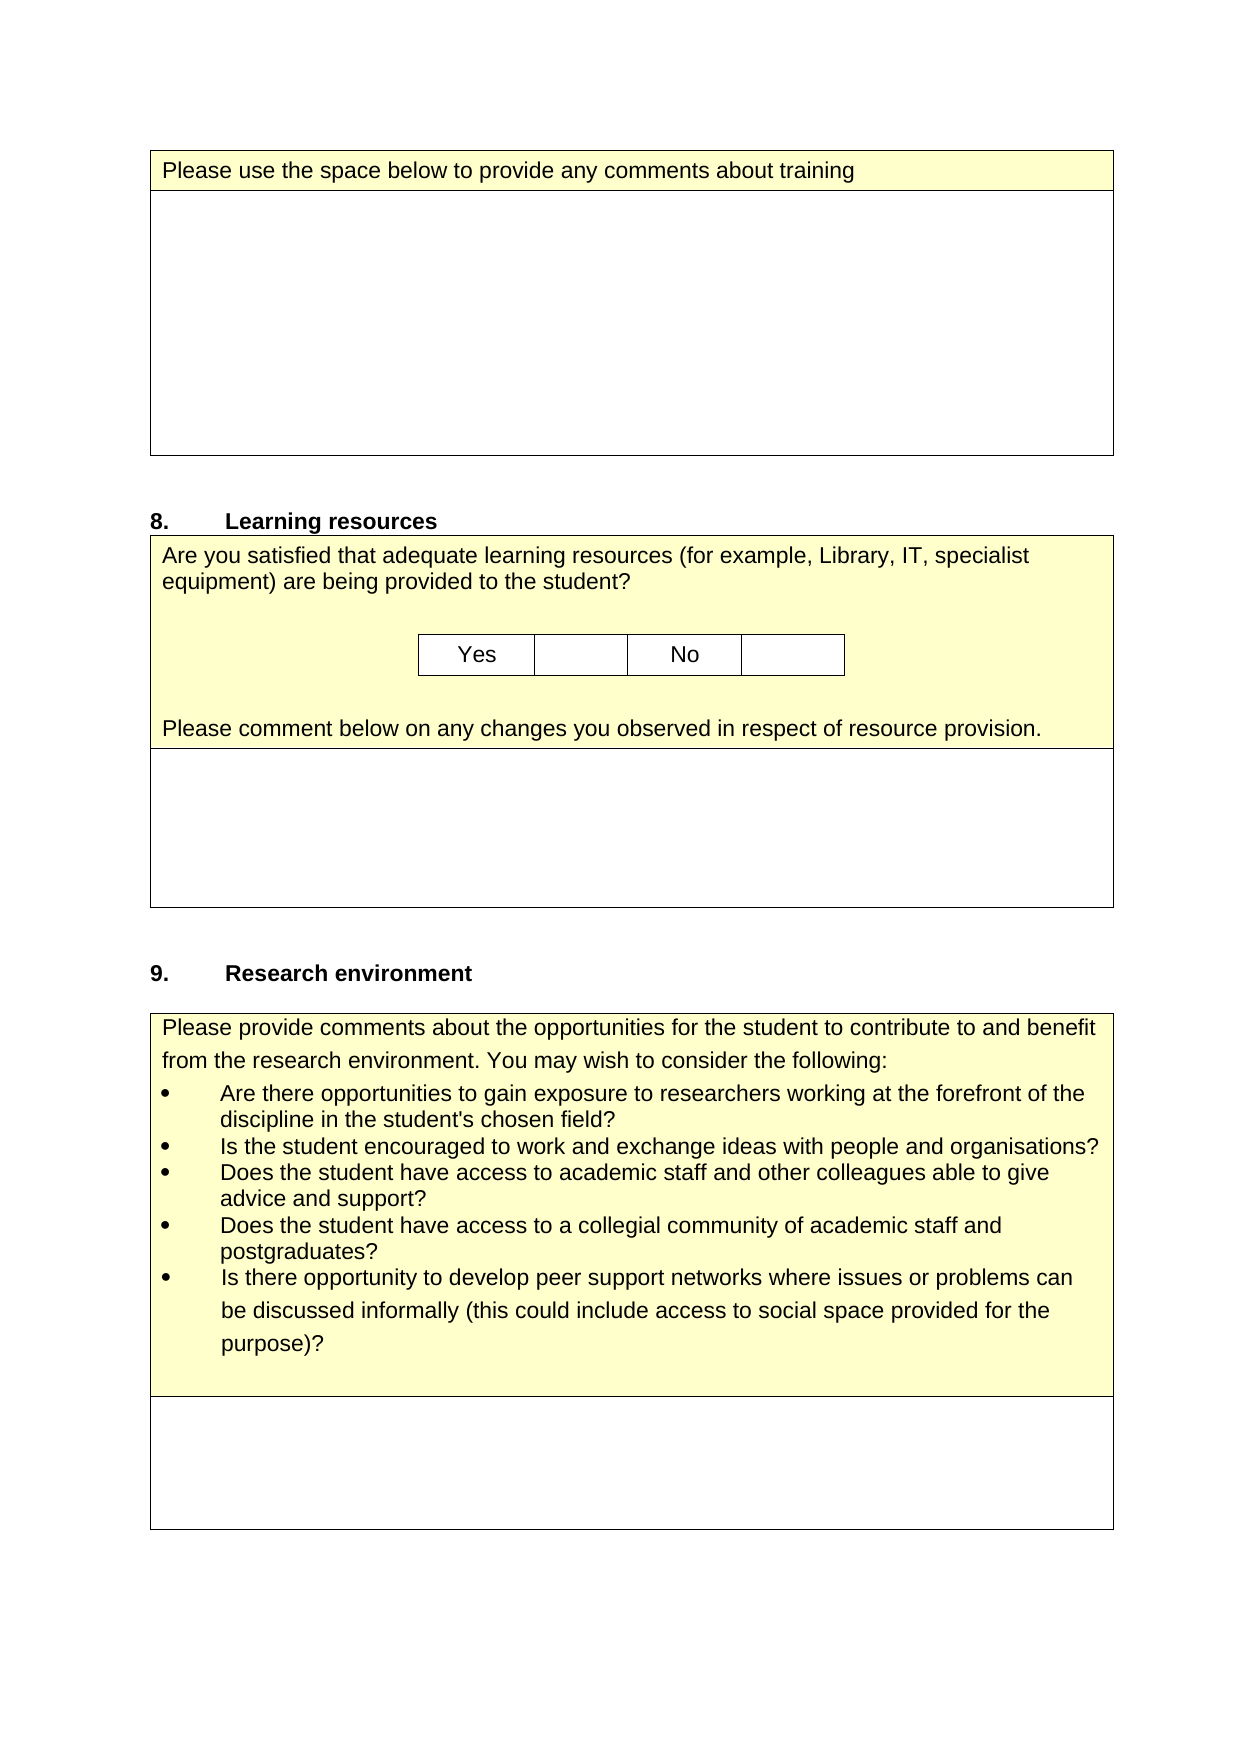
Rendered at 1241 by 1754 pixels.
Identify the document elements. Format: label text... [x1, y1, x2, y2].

table_header Please provide comments about the opportunities for the student to contribute to and benefit from the research environment. You may wish to consider the following: Are there opportunities to gain exposure to researchers working at the forefront of the discipline in the student's chosen field? Is the student encouraged to work and exchange ideas with people and organisations? Does the student have access to academic staff and other colleagues able to give advice and support? Does the student have access to a collegial community of academic staff and postgraduates? Is there opportunity to develop peer support networks where issues or problems can be discussed informally (this could include access to social space provided for the purpose)? [151, 1014, 1113, 1396]
table_cell [151, 749, 1113, 907]
table_cell [151, 191, 1113, 454]
table_cell [151, 1397, 1113, 1529]
text 8. Learning resources [150, 508, 1090, 534]
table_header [151, 151, 1113, 190]
table_header Are you satisfied that adequate learning resources (for example, Library, IT, specialist equipment) are being provided to the student? Please comment below on any changes you observed in respect of resource provision. [151, 536, 1113, 747]
text 9. Research environment [150, 960, 1090, 987]
